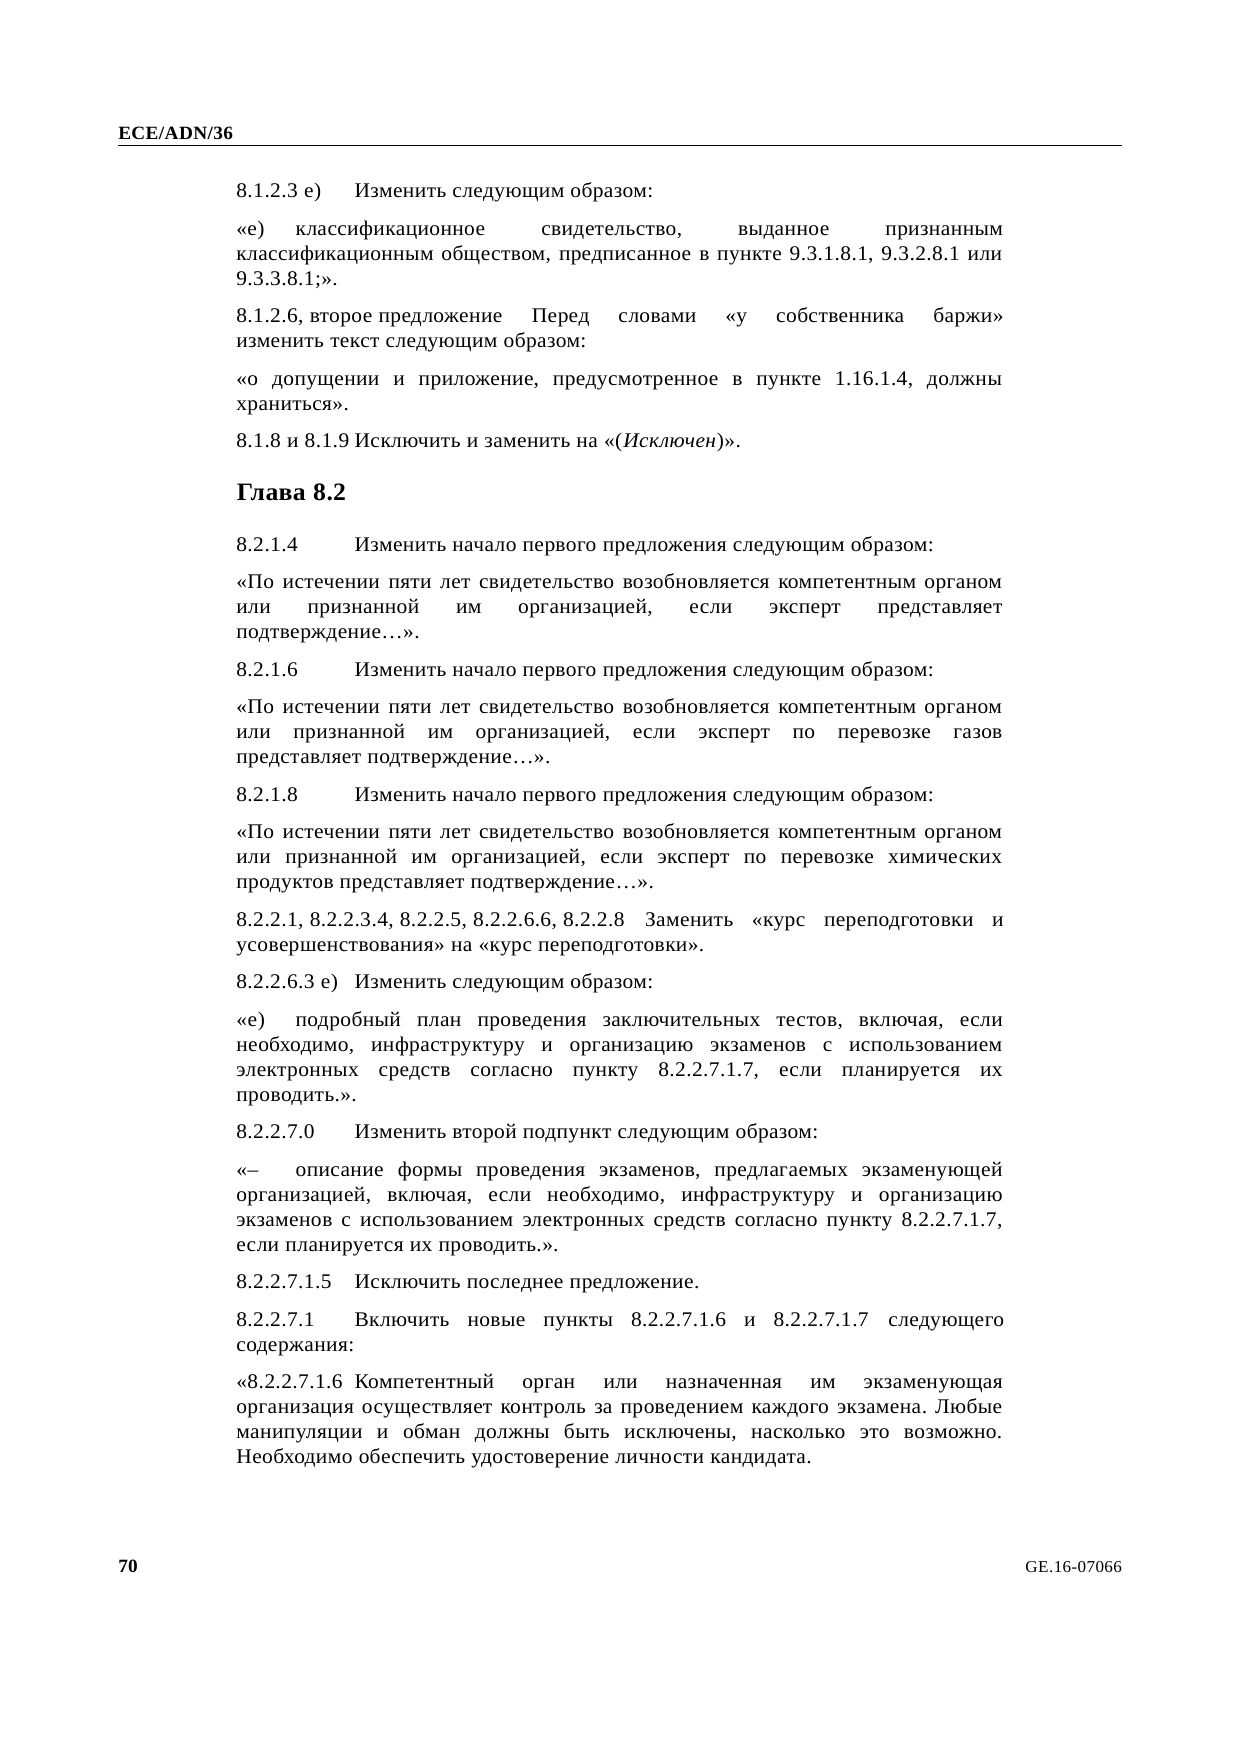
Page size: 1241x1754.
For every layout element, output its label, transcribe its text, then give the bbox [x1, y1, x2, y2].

text 8.2.1.6 Изменить начало первого предложения следующим образом: [236, 656, 1004, 681]
text 8.2.2.1, 8.2.2.3.4, 8.2.2.5, 8.2.2.6.6, 8.2.2.8 Заменить «курс переподготовки и усовершенствования» на «курс переподготовки». [236, 906, 1004, 956]
text 8.2.1.4 Изменить начало первого предложения следующим образом: [236, 531, 1004, 556]
text Глава 8.2 [237, 477, 1003, 506]
text 8.2.1.8 Изменить начало первого предложения следующим образом: [236, 781, 1004, 806]
text 8.2.2.7.1.5 Исключить последнее предложение. [236, 1268, 1004, 1293]
text «По истечении пяти лет свидетельство возобновляется компетентным органом или признанной им организацией, если эксперт представляет подтверждение…». [236, 568, 1004, 643]
text «По истечении пяти лет свидетельство возобновляется компетентным органом или признанной им организацией, если эксперт по перевозке газов представляет подтверждение…». [236, 693, 1004, 768]
text «e) подробный план проведения заключительных тестов, включая, если необходимо, инфраструктуру и организацию экзаменов с использованием электронных средств согласно пункту 8.2.2.7.1.7, если планируется их проводить.». [236, 1006, 1004, 1106]
text 8.2.2.6.3 e) Изменить следующим образом: [236, 968, 1004, 993]
text 8.2.2.7.1 Включить новые пункты 8.2.2.7.1.6 и 8.2.2.7.1.7 следующего содержания: [236, 1306, 1004, 1356]
text «– описание формы проведения экзаменов, предлагаемых экзаменующей организацией, включая, если необходимо, инфраструктуру и организацию экзаменов с использованием электронных средств согласно пункту 8.2.2.7.1.7, если планируется их проводить.». [236, 1156, 1004, 1256]
text 8.1.2.3 e) Изменить следующим образом: [236, 177, 1004, 202]
text «По истечении пяти лет свидетельство возобновляется компетентным органом или признанной им организацией, если эксперт по перевозке химических продуктов представляет подтверждение…». [236, 818, 1004, 893]
text «e) классификационное свидетельство, выданное признанным классификационным обществом, предписанное в пункте 9.3.1.8.1, 9.3.2.8.1 или 9.3.3.8.1;». [236, 215, 1004, 290]
text 8.1.2.6, второе предложение Перед словами «у собственника баржи» изменить текст следующим образом: [236, 302, 1004, 352]
text 8.2.2.7.0 Изменить второй подпункт следующим образом: [236, 1118, 1004, 1143]
text 8.1.8 и 8.1.9 Исключить и заменить на «(Исключен)». [236, 427, 1004, 452]
text «8.2.2.7.1.6 Компетентный орган или назначенная им экзаменующая организация осуществляет контроль за проведением каждого экзамена. Любые манипуляции и обман должны быть исключены, насколько это возможно. Необходимо обеспечить удостоверение личности кандидата. [236, 1368, 1004, 1468]
text «о допущении и приложение, предусмотренное в пункте 1.16.1.4, должны храниться». [236, 365, 1004, 415]
